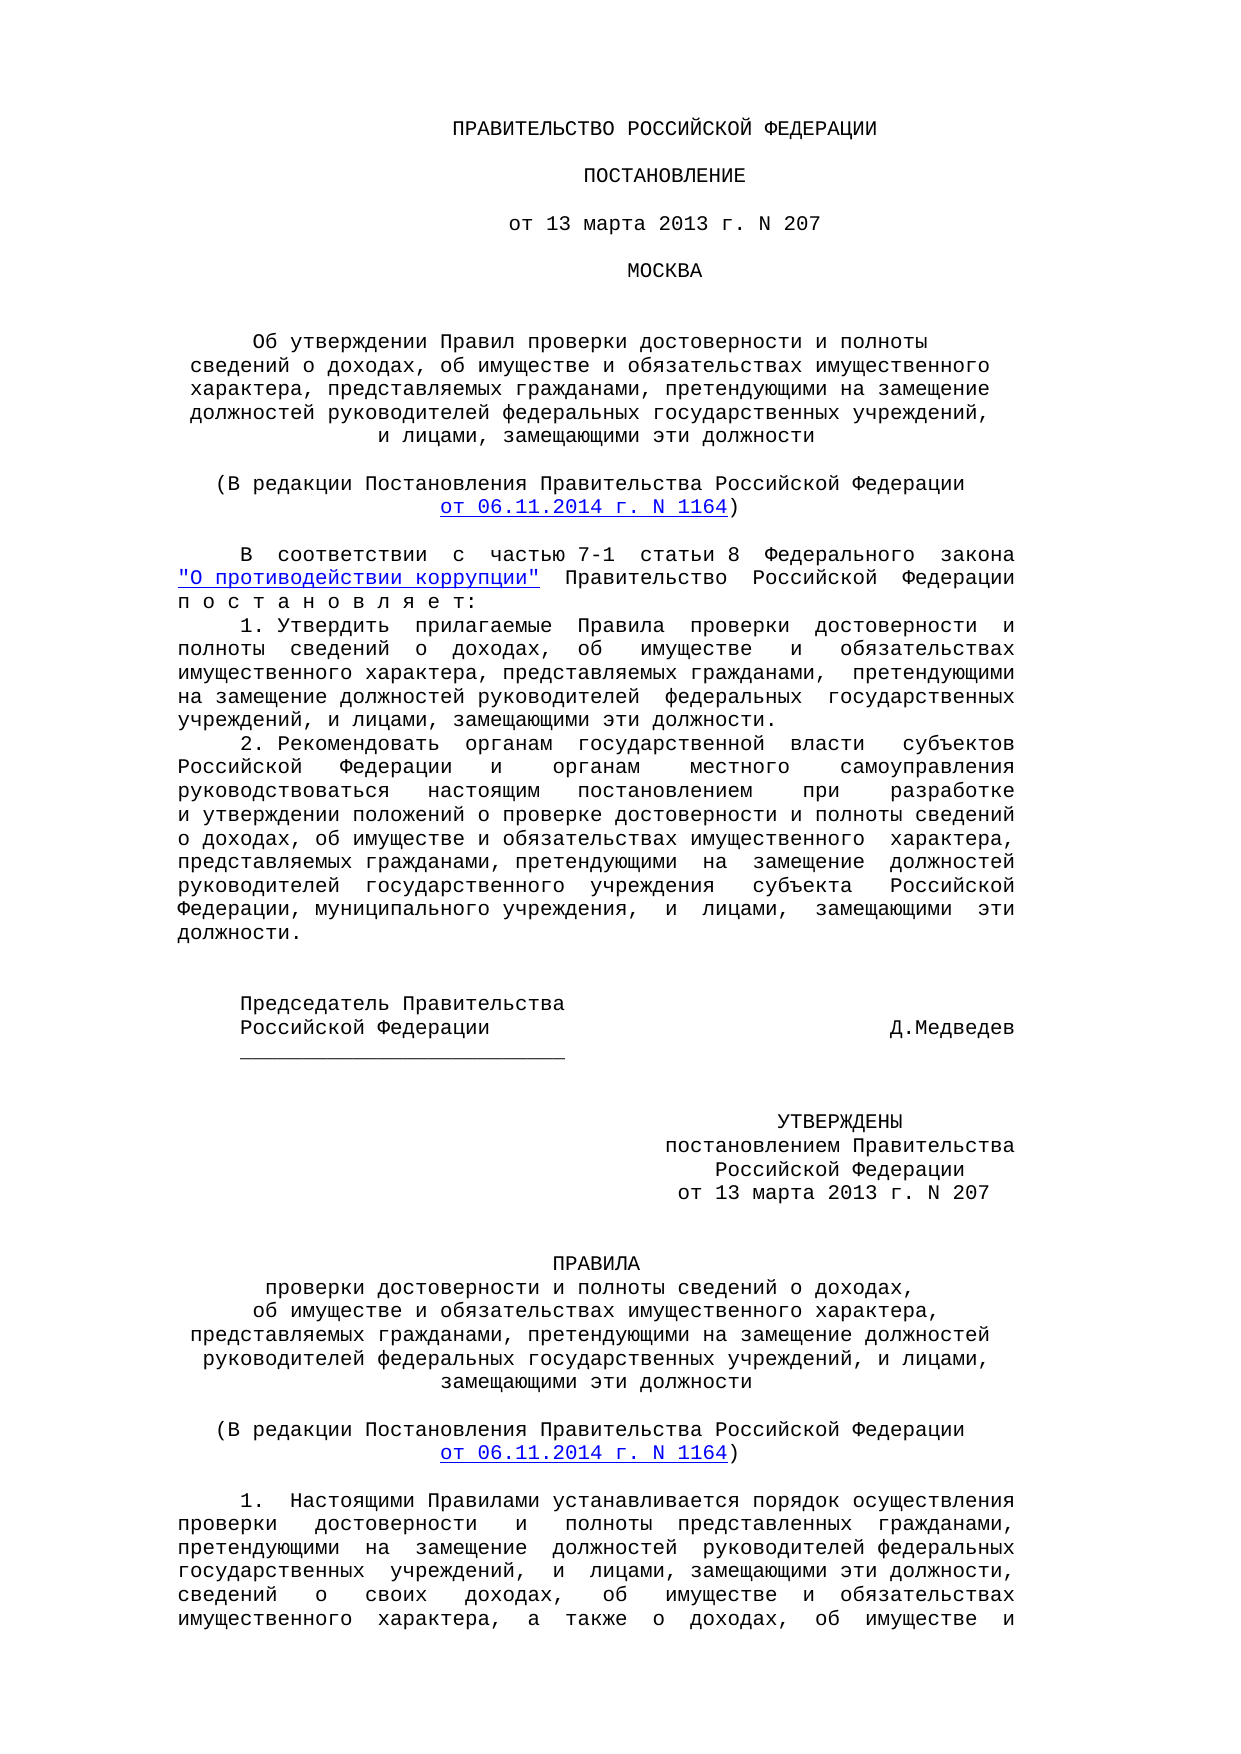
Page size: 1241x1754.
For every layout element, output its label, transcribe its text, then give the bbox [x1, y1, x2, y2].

text __________________________ [177, 1040, 1152, 1064]
text об имуществе и обязательствах имущественного характера, [177, 1300, 1152, 1324]
text ПОСТАНОВЛЕНИЕ [177, 165, 1152, 189]
text Российской Федерации и органам местного самоуправления [177, 757, 1152, 780]
text и утверждении положений о проверке достоверности и полноты сведений [177, 804, 1152, 827]
text ПРАВИЛА [177, 1253, 1152, 1277]
text МОСКВА [177, 260, 1152, 284]
text от 06.11.2014 г. N 1164) [177, 1442, 1152, 1466]
text (В редакции Постановления Правительства Российской Федерации [177, 473, 1152, 496]
text ПРАВИТЕЛЬСТВО РОССИЙСКОЙ ФЕДЕРАЦИИ [177, 118, 1152, 142]
text на замещение должностей руководителей федеральных государственных [177, 686, 1152, 709]
text от 06.11.2014 г. N 1164) [177, 496, 1152, 520]
text сведений о доходах, об имуществе и обязательствах имущественного [177, 354, 1152, 378]
text имущественного характера, представляемых гражданами, претендующими [177, 662, 1152, 686]
text постановлением Правительства [177, 1135, 1152, 1158]
text имущественного характера, а также о доходах, об имуществе и [177, 1608, 1152, 1631]
text претендующими на замещение должностей руководителей федеральных [177, 1537, 1152, 1561]
text характера, представляемых гражданами, претендующими на замещение [177, 378, 1152, 402]
text Председатель Правительства [177, 993, 1152, 1017]
text должности. [177, 922, 1152, 946]
text УТВЕРЖДЕНЫ [177, 1111, 1152, 1135]
text п о с т а н о в л я е т: [177, 591, 1152, 615]
text государственных учреждений, и лицами, замещающими эти должности, [177, 1561, 1152, 1584]
text В соответствии с частью 7-1 статьи 8 Федерального закона [177, 544, 1152, 567]
text 1. Утвердить прилагаемые Правила проверки достоверности и [177, 615, 1152, 638]
text (В редакции Постановления Правительства Российской Федерации [177, 1419, 1152, 1442]
text должностей руководителей федеральных государственных учреждений, [177, 402, 1152, 426]
text представляемых гражданами, претендующими на замещение должностей [177, 1324, 1152, 1348]
text Российской Федерации [177, 1158, 1152, 1182]
text полноты сведений о доходах, об имуществе и обязательствах [177, 638, 1152, 662]
text проверки достоверности и полноты сведений о доходах, [177, 1277, 1152, 1300]
text сведений о своих доходах, об имуществе и обязательствах [177, 1584, 1152, 1608]
text о доходах, об имуществе и обязательствах имущественного характера, [177, 827, 1152, 851]
text Федерации, муниципального учреждения, и лицами, замещающими эти [177, 898, 1152, 922]
text руководителей государственного учреждения субъекта Российской [177, 875, 1152, 898]
text Российской Федерации Д.Медведев [177, 1017, 1152, 1040]
text 1. Настоящими Правилами устанавливается порядок осуществления [177, 1489, 1152, 1513]
text руководителей федеральных государственных учреждений, и лицами, [177, 1348, 1152, 1371]
text руководствоваться настоящим постановлением при разработке [177, 780, 1152, 804]
text от 13 марта 2013 г. N 207 [177, 213, 1152, 236]
text Об утверждении Правил проверки достоверности и полноты [177, 331, 1152, 354]
text учреждений, и лицами, замещающими эти должности. [177, 709, 1152, 733]
text представляемых гражданами, претендующими на замещение должностей [177, 851, 1152, 875]
text 2. Рекомендовать органам государственной власти субъектов [177, 733, 1152, 757]
text проверки достоверности и полноты представленных гражданами, [177, 1513, 1152, 1537]
text от 13 марта 2013 г. N 207 [177, 1182, 1152, 1206]
text и лицами, замещающими эти должности [177, 426, 1152, 449]
text замещающими эти должности [177, 1371, 1152, 1395]
text "О противодействии коррупции" Правительство Российской Федерации [177, 567, 1152, 591]
